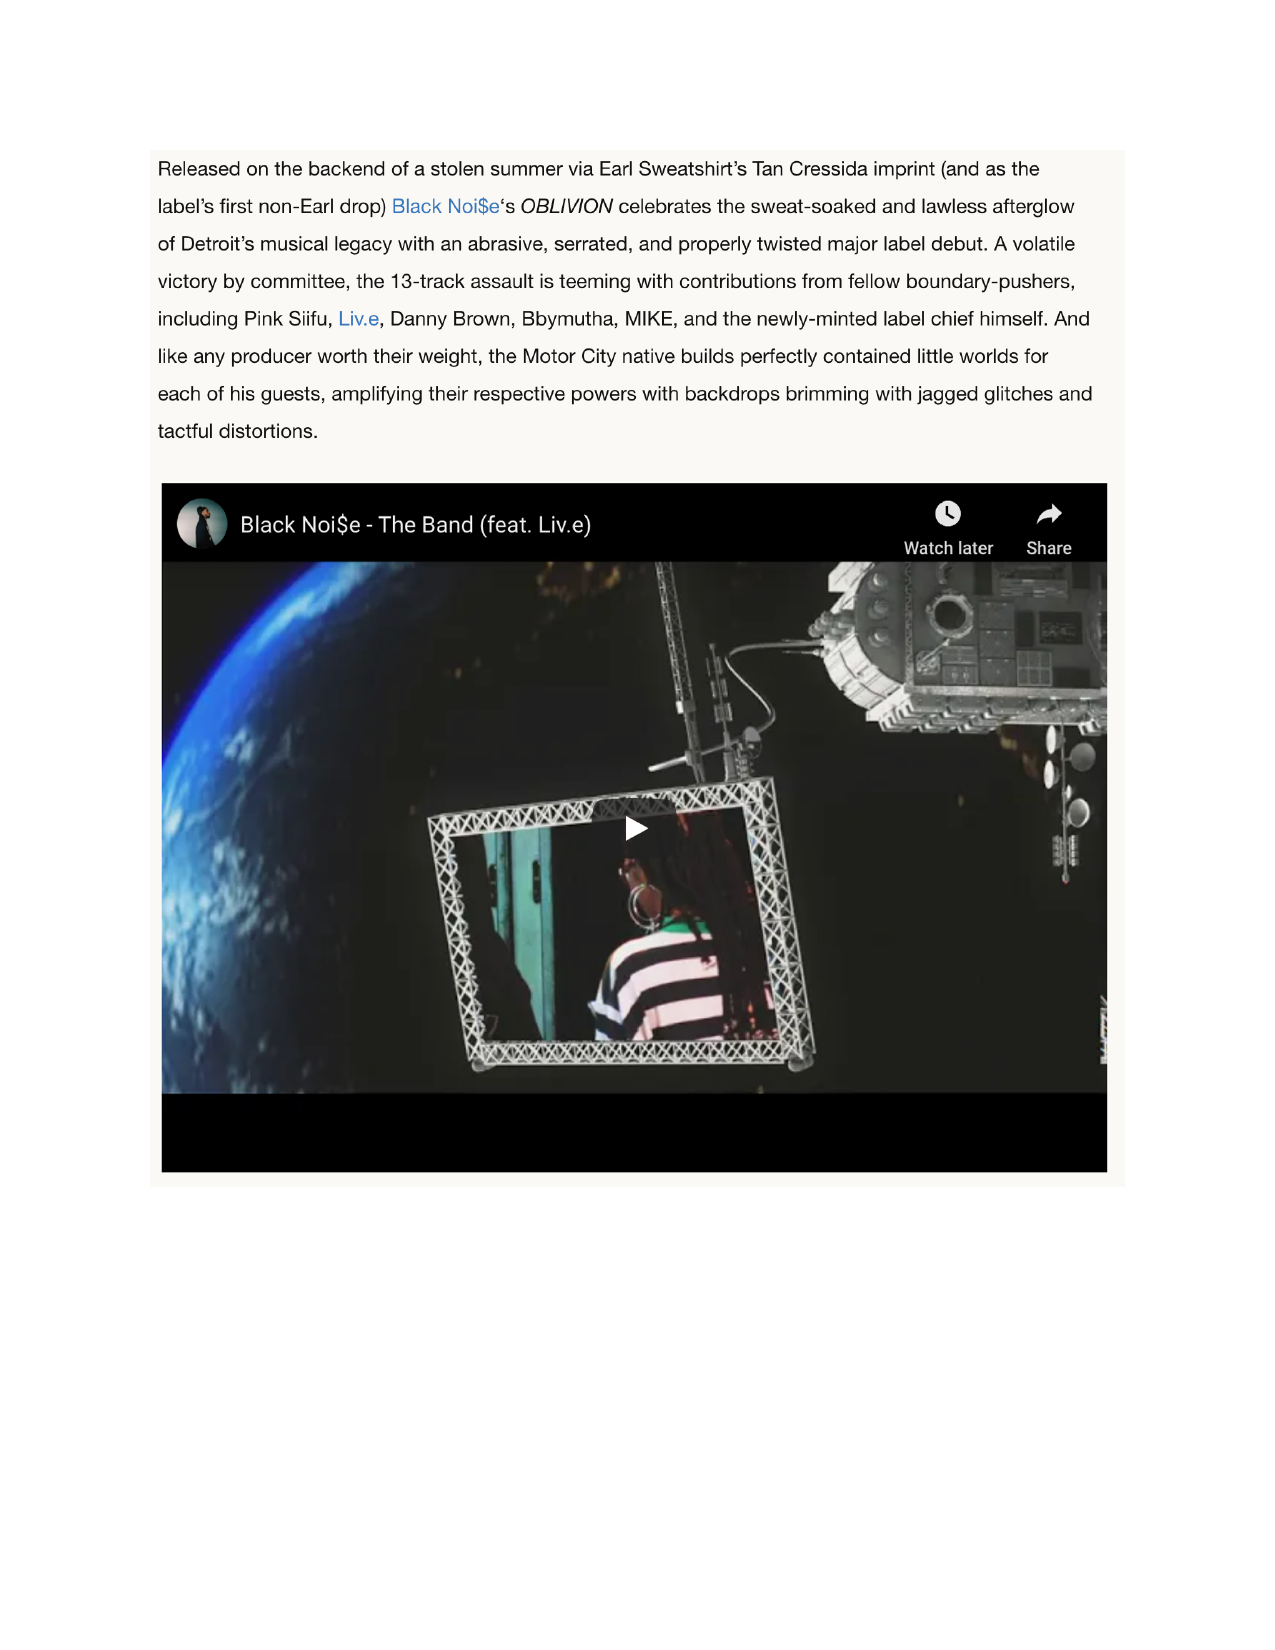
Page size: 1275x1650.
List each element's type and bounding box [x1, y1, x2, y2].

picture [150, 150, 1125, 1187]
